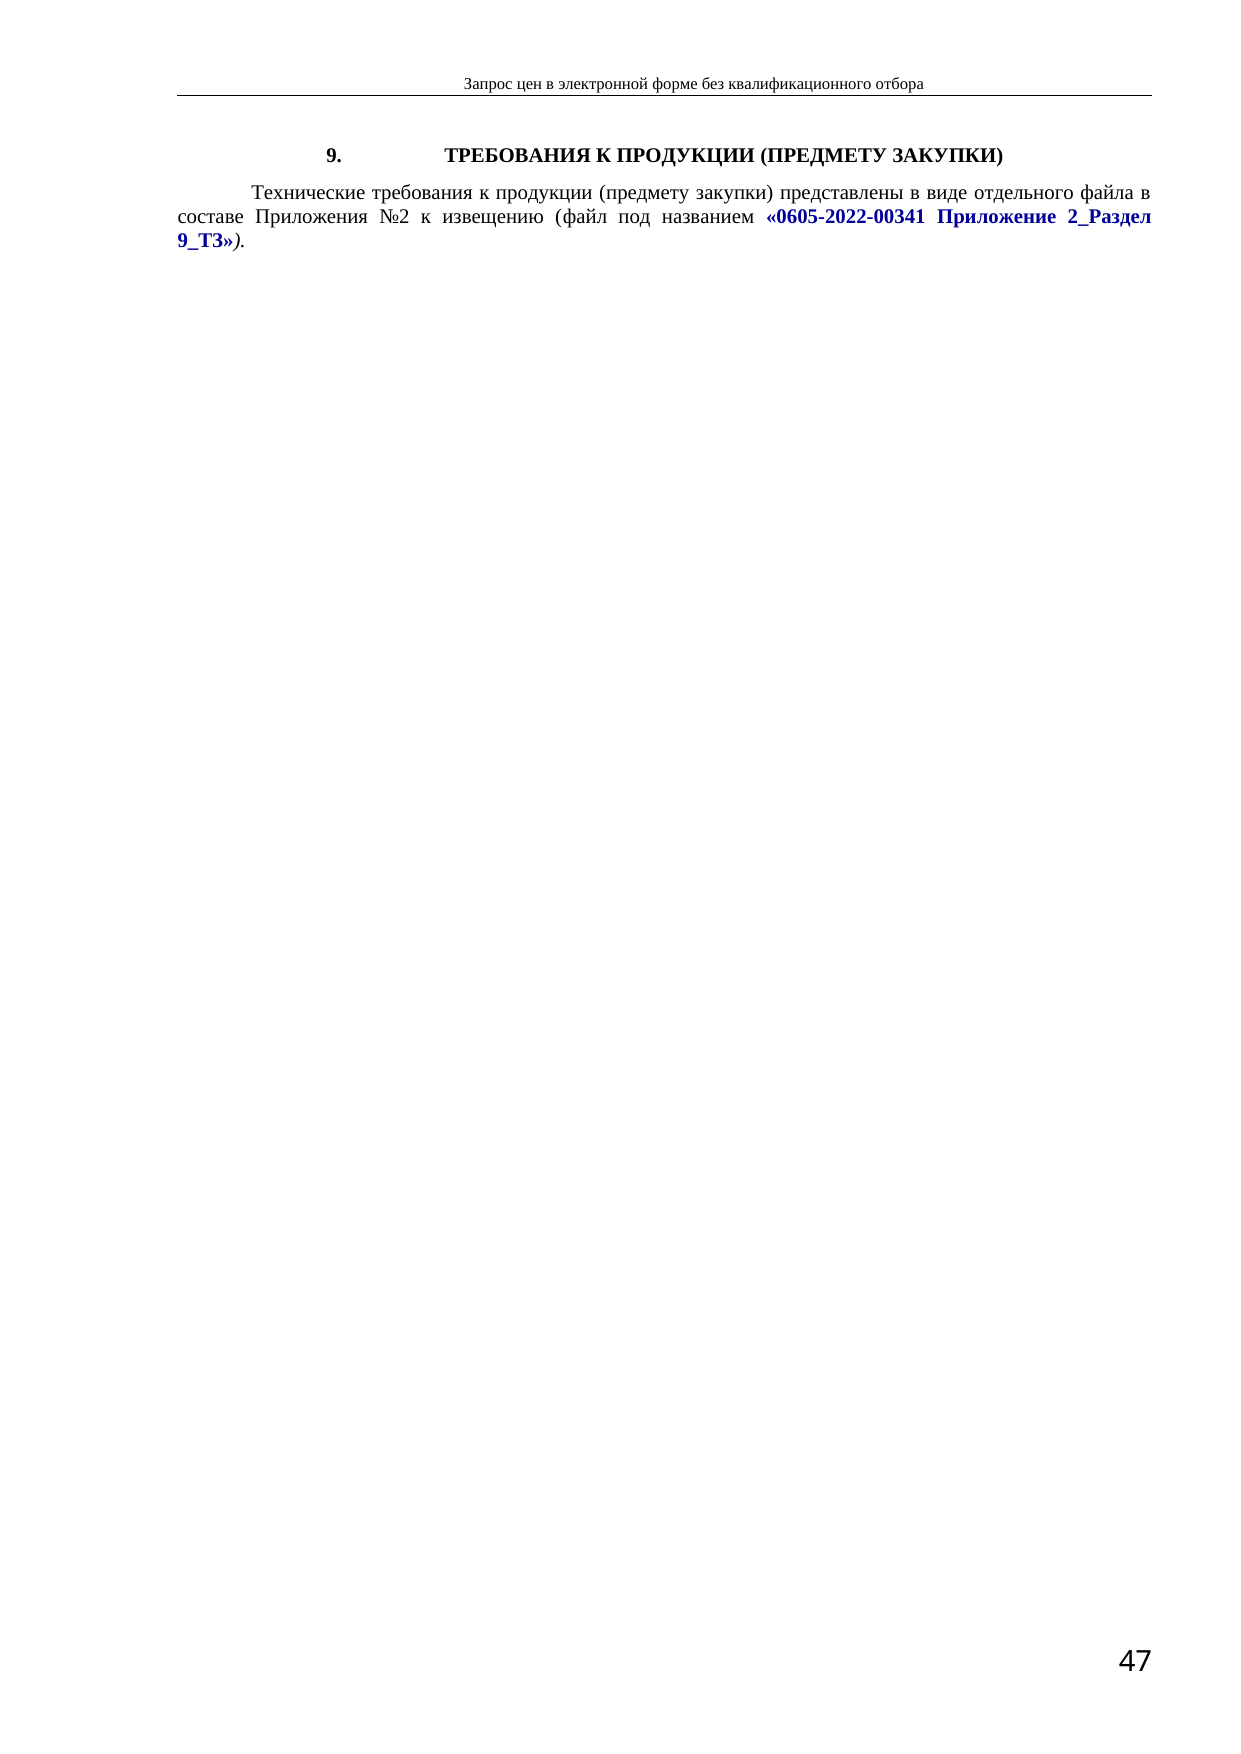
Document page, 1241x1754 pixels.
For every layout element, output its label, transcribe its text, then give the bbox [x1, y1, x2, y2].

list Технические требования к продукции (предмету закупки) представлены в виде отдельного файла в составе Приложения №2 к извещению (файл под названием «0605-2022-00341 Приложение 2_Раздел 9_ТЗ»). [177, 180, 1152, 252]
text ТРЕБОВАНИЯ К ПРОДУКЦИИ (ПРЕДМЕТУ ЗАКУПКИ) [177, 143, 1152, 167]
